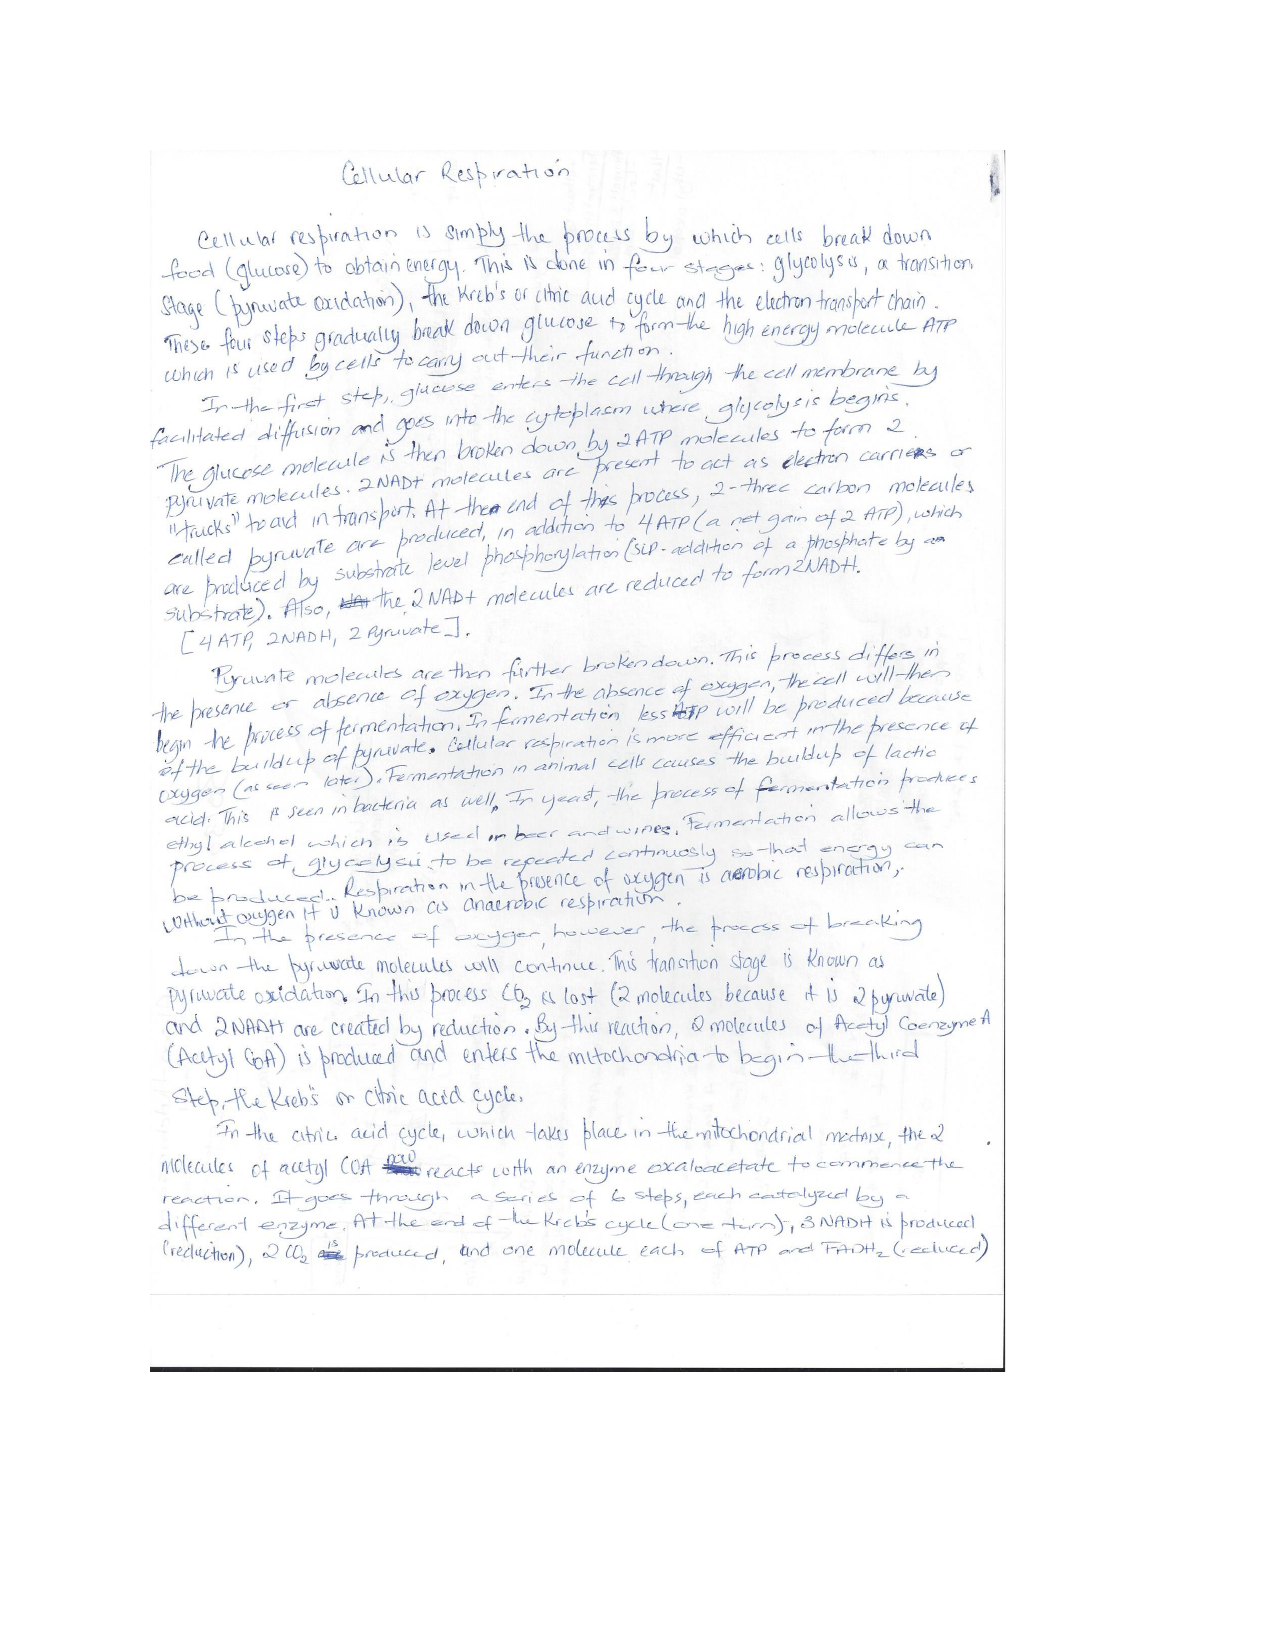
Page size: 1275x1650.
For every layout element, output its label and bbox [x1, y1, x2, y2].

picture [150, 150, 1005, 1372]
